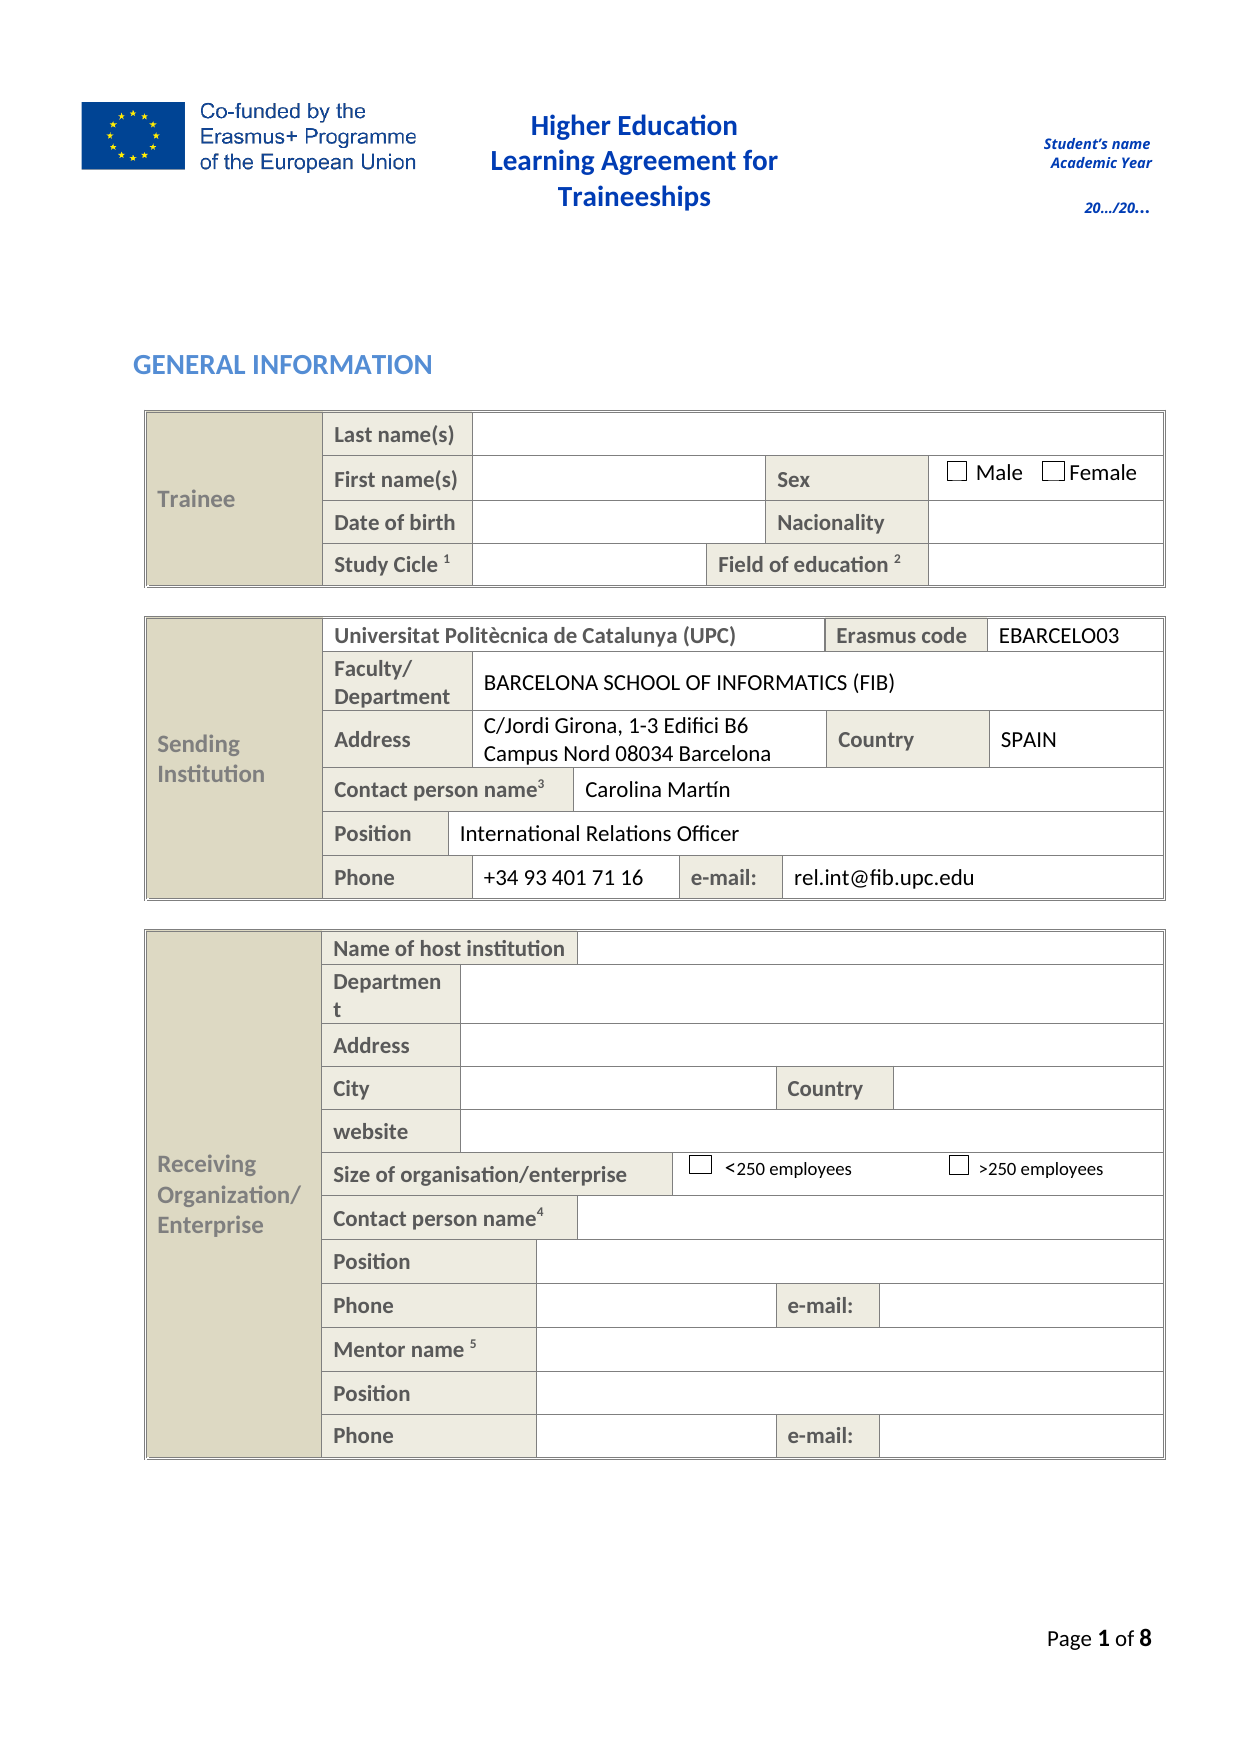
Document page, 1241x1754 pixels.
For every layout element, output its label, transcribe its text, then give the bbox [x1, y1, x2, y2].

table_cell Phone [322, 1284, 536, 1327]
table_cell Male Female [929, 456, 1163, 500]
table_cell City [322, 1067, 460, 1109]
picture [81, 102, 416, 173]
text GENERAL INFORMATION [133, 346, 1152, 381]
table_cell First name(s) [323, 456, 472, 500]
table_cell Mentor name [322, 1328, 536, 1371]
table_cell Field of education [707, 544, 928, 585]
table_header EBARCELO03 [988, 619, 1163, 651]
table_cell Position [323, 812, 448, 855]
table_cell [461, 965, 1163, 1023]
table_cell Phone [323, 856, 472, 898]
table_cell Country [777, 1067, 893, 1109]
table_cell [880, 1284, 1163, 1327]
table_header Last name(s) [323, 413, 472, 455]
table_cell [929, 501, 1163, 543]
table_header Name of host institution [322, 932, 577, 964]
table_cell [461, 1067, 776, 1109]
table_cell Phone [322, 1415, 536, 1457]
table_cell [578, 1196, 1163, 1239]
table_header [473, 413, 1163, 455]
table_cell [461, 1024, 1163, 1066]
table_cell [473, 501, 765, 543]
table_cell [537, 1240, 1163, 1283]
table_cell Country [827, 711, 989, 767]
table_cell Sex [766, 456, 928, 500]
table_cell [894, 1067, 1163, 1109]
table_cell Nacionality [766, 501, 928, 543]
table_cell Contact person name [323, 768, 573, 811]
table_cell BARCELONA SCHOOL OF INFORMATICS (FIB) [473, 652, 1163, 710]
table_cell [537, 1284, 776, 1327]
table_header Trainee [147, 413, 322, 585]
table_cell Date of birth [323, 501, 472, 543]
table_cell [880, 1415, 1163, 1457]
table_cell [473, 456, 765, 500]
table_cell [929, 544, 1163, 585]
table_cell e-mail: [777, 1284, 879, 1327]
table_cell e-mail: [777, 1415, 879, 1457]
table_header Erasmus code [826, 619, 987, 651]
table_cell +34 93 401 71 16 [473, 856, 679, 898]
table_cell Contact person name [322, 1196, 577, 1239]
table_cell Position [322, 1240, 536, 1283]
table_cell C/Jordi Girona, 1-3 Edifici B6 Campus Nord 08034 Barcelona [473, 711, 826, 767]
table_cell International Relations Officer [449, 812, 1163, 855]
table_header Sending Institution [147, 619, 322, 898]
table_cell <250 employees >250 employees [673, 1153, 1163, 1195]
table_cell Size of organisation/enterprise [322, 1153, 672, 1195]
table_cell [537, 1415, 776, 1457]
table_cell Address [322, 1024, 460, 1066]
table_cell SPAIN [990, 711, 1163, 767]
table_cell Carolina Martín [574, 768, 1163, 811]
table_header [578, 932, 1163, 964]
table_cell [473, 544, 706, 585]
table_cell [537, 1372, 1163, 1414]
table_header Receiving Organization/ Enterprise [147, 932, 321, 1457]
table_cell [537, 1328, 1163, 1371]
table_cell Department [322, 965, 460, 1023]
table_cell rel.int@fib.upc.edu [783, 856, 1163, 898]
table_cell e-mail: [680, 856, 782, 898]
table_cell Study Cicle [323, 544, 472, 585]
table_cell website [322, 1110, 460, 1152]
table_cell Address [323, 711, 472, 767]
table_cell Position [322, 1372, 536, 1414]
table_cell [461, 1110, 1163, 1152]
table_cell Faculty/ Department [323, 652, 472, 710]
table_header Universitat Politècnica de Catalunya (UPC) [323, 619, 824, 651]
